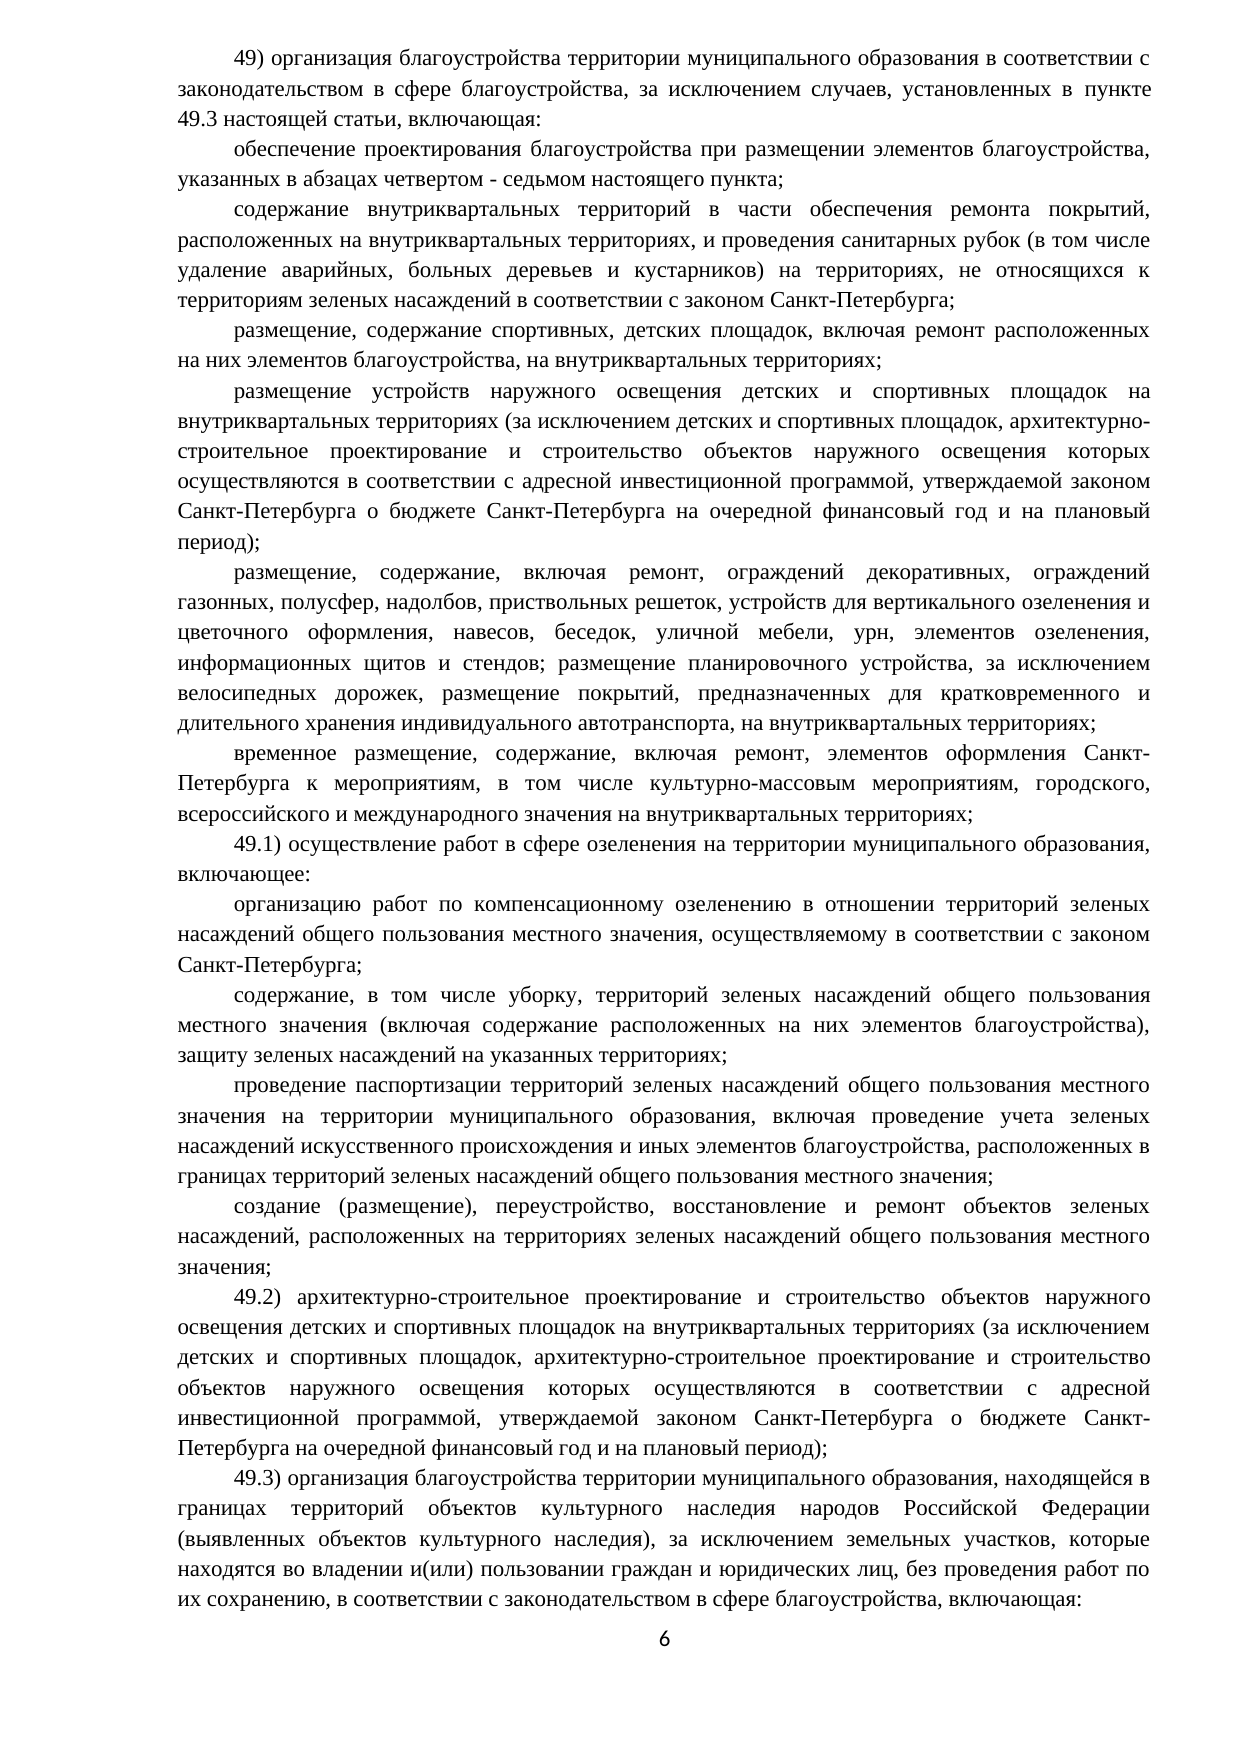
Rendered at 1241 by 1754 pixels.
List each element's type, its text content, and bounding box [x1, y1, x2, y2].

text размещение устройств наружного освещения детских и спортивных площадок на внутриквартальных территориях (за исключением детских и спортивных площадок, архитектурно-строительное проектирование и строительство объектов наружного освещения которых осуществляются в соответствии с адресной инвестиционной программой, утверждаемой законом Санкт-Петербурга о бюджете Санкт-Петербурга на очередной финансовый год и на плановый период); [177, 377, 1152, 554]
text обеспечение проектирования благоустройства при размещении элементов благоустройства, указанных в абзацах четвертом - седьмом настоящего пункта; [177, 135, 1152, 192]
text содержание, в том числе уборку, территорий зеленых насаждений общего пользования местного значения (включая содержание расположенных на них элементов благоустройства), защиту зеленых насаждений на указанных территориях; [177, 981, 1152, 1068]
text временное размещение, содержание, включая ремонт, элементов оформления Санкт-Петербурга к мероприятиям, в том числе культурно-массовым мероприятиям, городского, всероссийского и международного значения на внутриквартальных территориях; [177, 739, 1152, 826]
text 49.1) осуществление работ в сфере озеленения на территории муниципального образования, включающее: [177, 830, 1152, 886]
text размещение, содержание спортивных, детских площадок, включая ремонт расположенных на них элементов благоустройства, на внутриквартальных территориях; [177, 316, 1152, 373]
text 49.3) организация благоустройства территории муниципального образования, находящейся в границах территорий объектов культурного наследия народов Российской Федерации (выявленных объектов культурного наследия), за исключением земельных участков, которые находятся во владении и(или) пользовании граждан и юридических лиц, без проведения работ по их сохранению, в соответствии с законодательством в сфере благоустройства, включающая: [177, 1464, 1152, 1611]
text создание (размещение), переустройство, восстановление и ремонт объектов зеленых насаждений, расположенных на территориях зеленых насаждений общего пользования местного значения; [177, 1192, 1152, 1279]
text 49.2) архитектурно-строительное проектирование и строительство объектов наружного освещения детских и спортивных площадок на внутриквартальных территориях (за исключением детских и спортивных площадок, архитектурно-строительное проектирование и строительство объектов наружного освещения которых осуществляются в соответствии с адресной инвестиционной программой, утверждаемой законом Санкт-Петербурга о бюджете Санкт-Петербурга на очередной финансовый год и на плановый период); [177, 1283, 1152, 1460]
text организацию работ по компенсационному озеленению в отношении территорий зеленых насаждений общего пользования местного значения, осуществляемому в соответствии с законом Санкт-Петербурга; [177, 890, 1152, 977]
text содержание внутриквартальных территорий в части обеспечения ремонта покрытий, расположенных на внутриквартальных территориях, и проведения санитарных рубок (в том числе удаление аварийных, больных деревьев и кустарников) на территориях, не относящихся к территориям зеленых насаждений в соответствии с законом Санкт-Петербурга; [177, 195, 1152, 312]
text проведение паспортизации территорий зеленых насаждений общего пользования местного значения на территории муниципального образования, включая проведение учета зеленых насаждений искусственного происхождения и иных элементов благоустройства, расположенных в границах территорий зеленых насаждений общего пользования местного значения; [177, 1071, 1152, 1188]
text размещение, содержание, включая ремонт, ограждений декоративных, ограждений газонных, полусфер, надолбов, приствольных решеток, устройств для вертикального озеленения и цветочного оформления, навесов, беседок, уличной мебели, урн, элементов озеленения, информационных щитов и стендов; размещение планировочного устройства, за исключением велосипедных дорожек, размещение покрытий, предназначенных для кратковременного и длительного хранения индивидуального автотранспорта, на внутриквартальных территориях; [177, 558, 1152, 735]
text 49) организация благоустройства территории муниципального образования в соответствии с законодательством в сфере благоустройства, за исключением случаев, установленных в пункте 49.3 настоящей статьи, включающая: [177, 44, 1152, 131]
